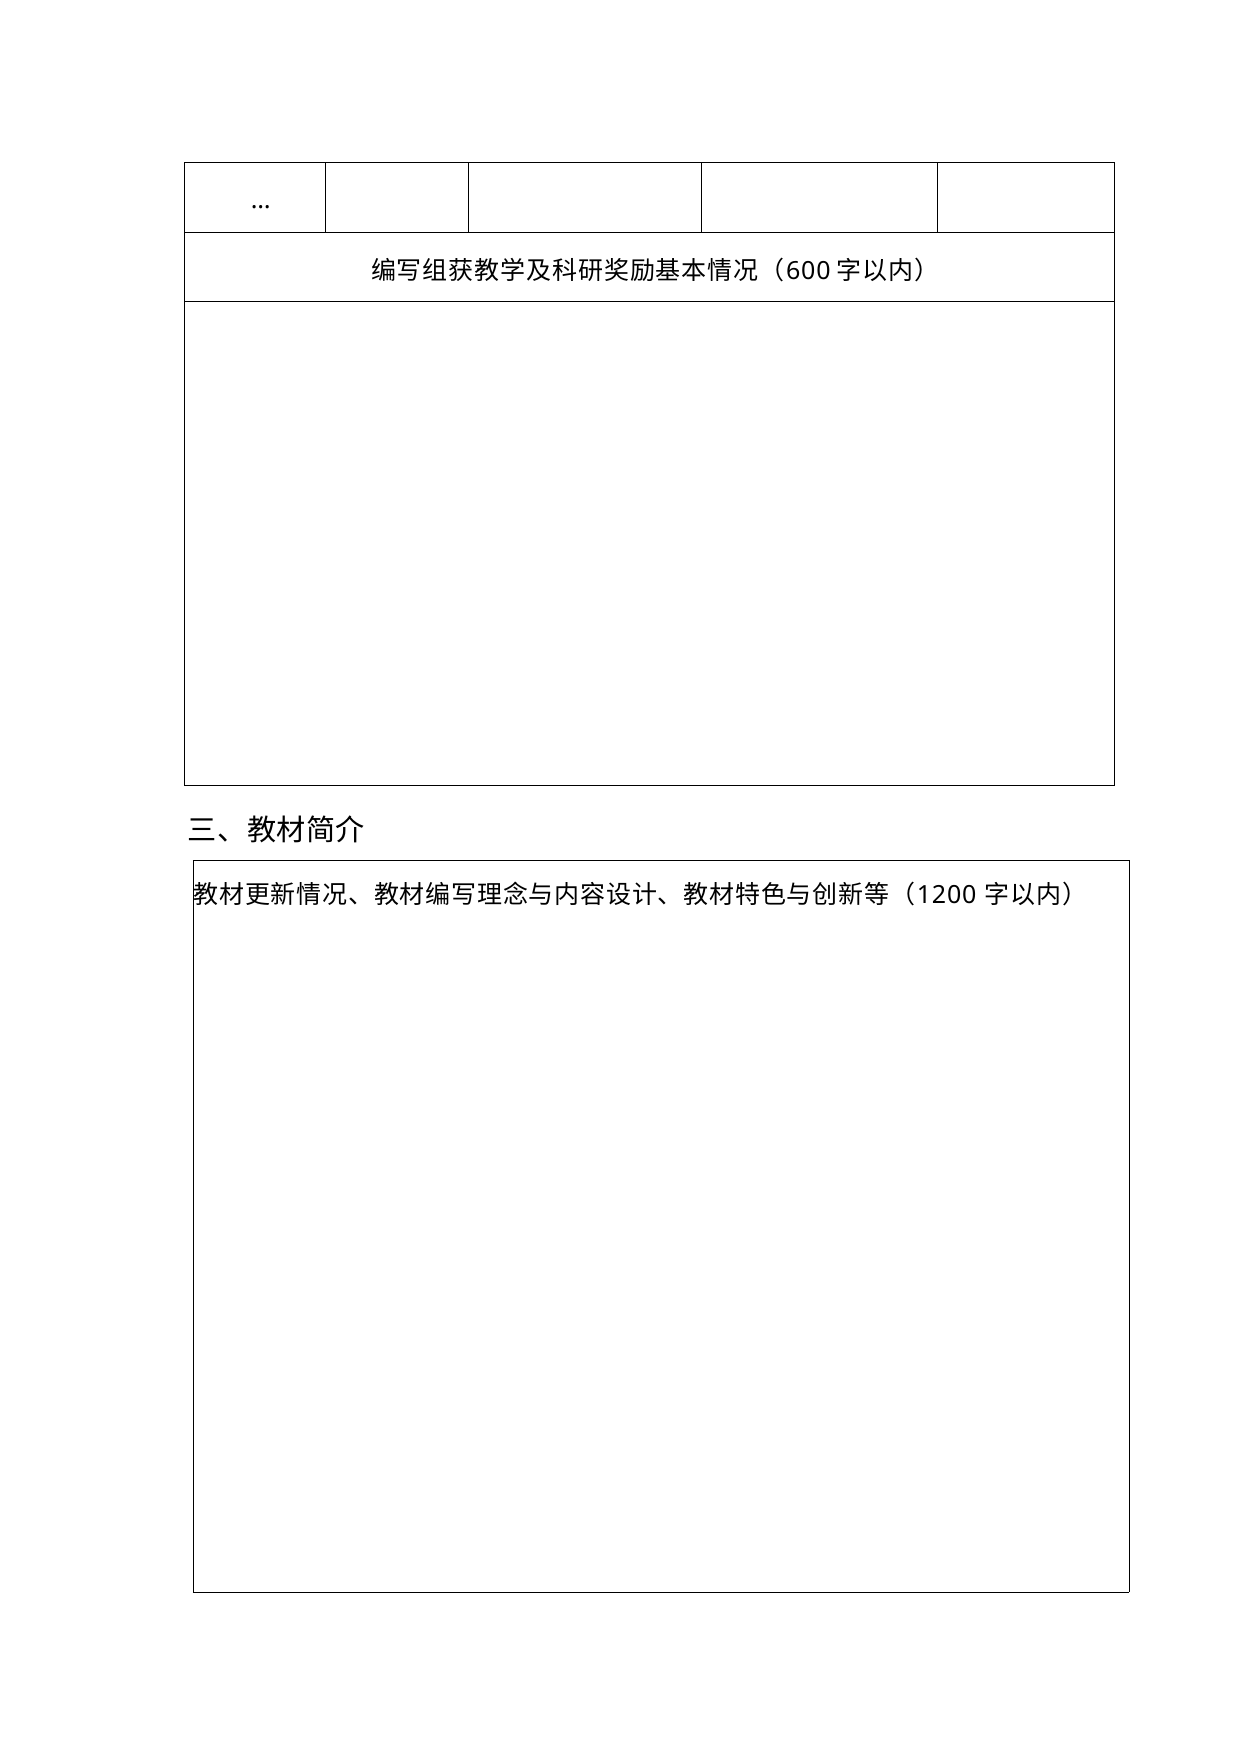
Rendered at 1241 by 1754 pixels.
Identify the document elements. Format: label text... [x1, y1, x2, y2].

table_cell [326, 163, 468, 232]
table_cell [702, 163, 937, 232]
table_cell … [185, 163, 325, 232]
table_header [194, 861, 1129, 1591]
text 三、教材简介 [187, 795, 1053, 860]
table_cell [469, 163, 701, 232]
table_cell [185, 302, 1114, 785]
table_cell [938, 163, 1114, 232]
table_cell 编写组获教学及科研奖励基本情况（600字以内） [185, 233, 1114, 301]
